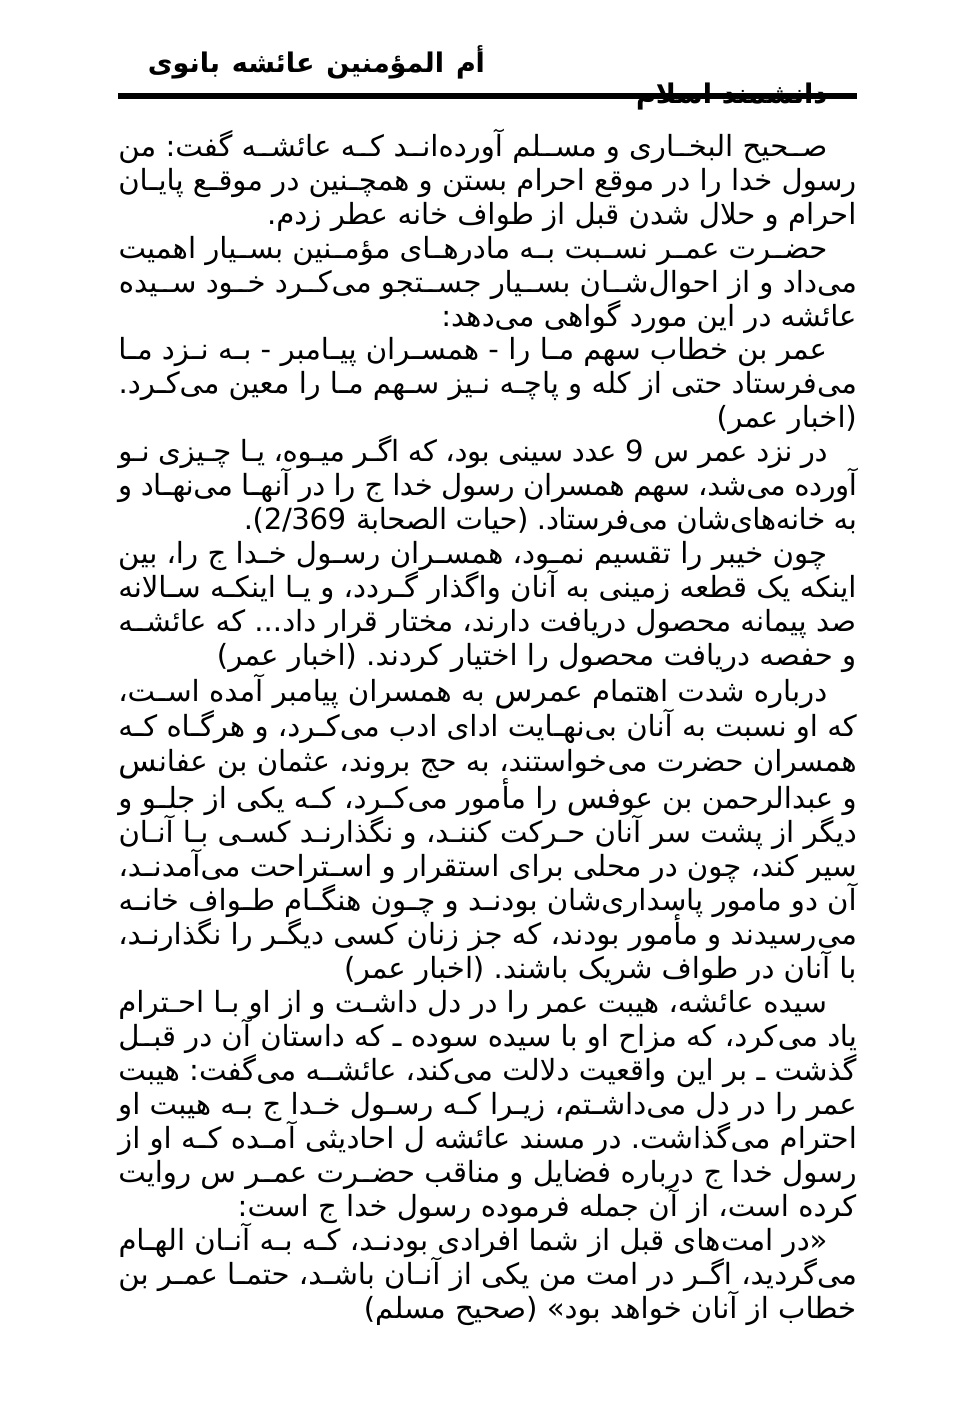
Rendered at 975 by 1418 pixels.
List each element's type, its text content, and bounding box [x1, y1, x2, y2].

text حضرت عمر نسبت به مادرهای مؤمنین بسیار اهمیت می‌داد و از احوال‌شان بسیار جستجو می‌کرد خود سیده عائشه در این مورد گواهی می‌دهد: [118, 231, 857, 333]
text عمر بن خطاب سهم ما را - همسران پیامبر - به نزد ما می‌فرستاد حتی از کله و پاچه نیز سهم ما را معین می‌کرد. (اخبار عمر) [118, 333, 857, 435]
text درباره شدت اهتمام عمرس به همسران پیامبر آمده است، که او نسبت به آنان بی‌نهایت ادای ادب می‌کرد، و هرگاه که همسران حضرت می‌خواستند، به حج بروند، عثمان بن عفانس و عبدالرحمن بن عوفس را مأمور می‌کرد، که یکی از جلو و دیگر از پشت سر آنان حرکت کنند، و نگذارند کسی با آنان سیر کند، چون در محلی برای استقرار و استراحت می‌آمدند، آن دو مامور پاسداری‌شان بودند و چون هنگام طواف خانه می‌رسیدند و مأمور بودند، که جز زنان کسی دیگر را نگذارند، با آنان در طواف شریک باشند. (اخبار عمر) [118, 672, 857, 985]
text چون خیبر را تقسیم نمود، همسران رسول خدا ج را، بین اینکه یک قطعه زمینی به آنان واگذار گردد، و یا اینکه سالانه صد پیمانه محصول دریافت دارند، مختار قرار داد... که عائشه و حفصه دریافت محصول را اختیار کردند. (اخبار عمر) [118, 537, 857, 672]
text «در امت‌های قبل از شما افرادی بودند، که به آنان الهام می‌گردید، اگر در امت من یکی از آنان باشد، حتما عمر بن خطاب از آنان خواهد بود» (صحیح مسلم) [118, 1223, 857, 1325]
text در نزد عمر س 9 عدد سینی بود، که اگر میوه، یا چیزی نو آورده می‌شد، سهم همسران رسول خدا ج را در آن‎ها می‌نهاد و به خانه‌های‌شان می‌فرستاد. (حیات الصحابة 2/369). [118, 435, 857, 537]
text صحیح البخاری و مسلم آورده‌اند که عائشه گفت: من رسول خدا را در موقع احرام بستن و همچنین در موقع پایان احرام و حلال شدن قبل از طواف خانه عطر زدم. [118, 129, 857, 231]
text سیده عائشه، هیبت عمر را در دل داشت و از او با احترام یاد می‌کرد، که مزاح او با سیده سوده ـ که داستان آن در قبل گذشت ـ بر این واقعیت دلالت می‌کند، عائشه می‌گفت: هیبت عمر را در دل می‌داشتم، زیرا که رسول خدا ج به هیبت او احترام می‌گذاشت. در مسند عائشه ل احادیثی آمده که او از رسول خدا ج درباره فضایل و مناقب حضرت عمر س روایت کرده است، از آن جمله فرموده رسول خدا ج است: [118, 985, 857, 1223]
